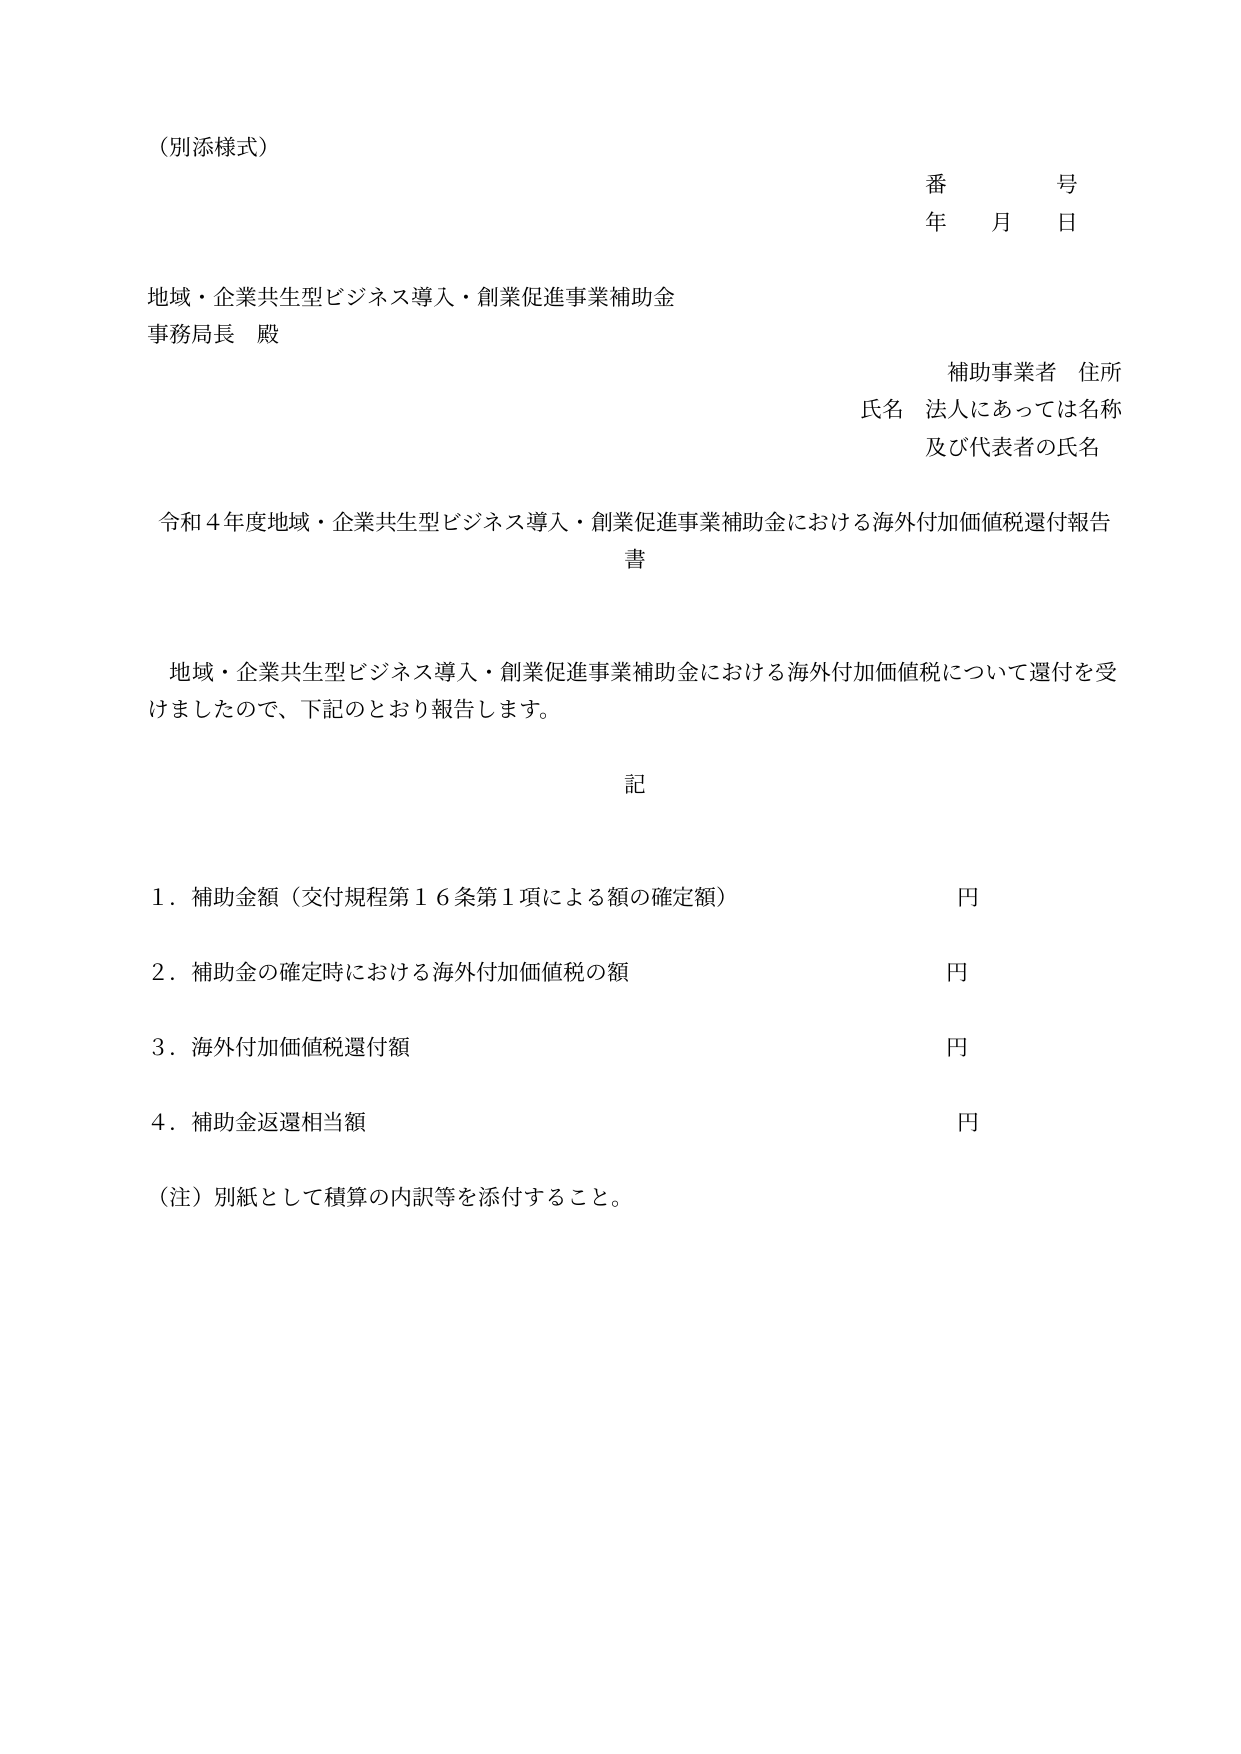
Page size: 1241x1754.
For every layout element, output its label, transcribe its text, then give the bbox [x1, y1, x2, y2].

text （別添様式） [148, 127, 1122, 164]
text 補助事業者 住所 [148, 352, 1122, 389]
text 事務局長 殿 [148, 314, 1122, 352]
text 氏名 法人にあっては名称 [148, 389, 1122, 427]
subtitle 記 [148, 764, 1122, 802]
text 番 号 [148, 164, 1078, 202]
text 令和４年度地域・企業共生型ビジネス導入・創業促進事業補助金における海外付加価値税還付報告書 [148, 502, 1122, 577]
text １．補助金額（交付規程第１６条第１項による額の確定額） 円 [148, 877, 1122, 914]
text 地域・企業共生型ビジネス導入・創業促進事業補助金 [148, 277, 1122, 314]
text 及び代表者の氏名 [148, 427, 1100, 464]
text 地域・企業共生型ビジネス導入・創業促進事業補助金における海外付加価値税について還付を受けましたので、下記のとおり報告します。 [148, 652, 1122, 727]
text ４．補助金返還相当額 円 [148, 1102, 1122, 1139]
text ２．補助金の確定時における海外付加価値税の額 円 [148, 952, 1122, 989]
text （注）別紙として積算の内訳等を添付すること。 [148, 1177, 1122, 1214]
text 年 月 日 [148, 202, 1078, 239]
text ３．海外付加価値税還付額 円 [148, 1027, 1122, 1064]
